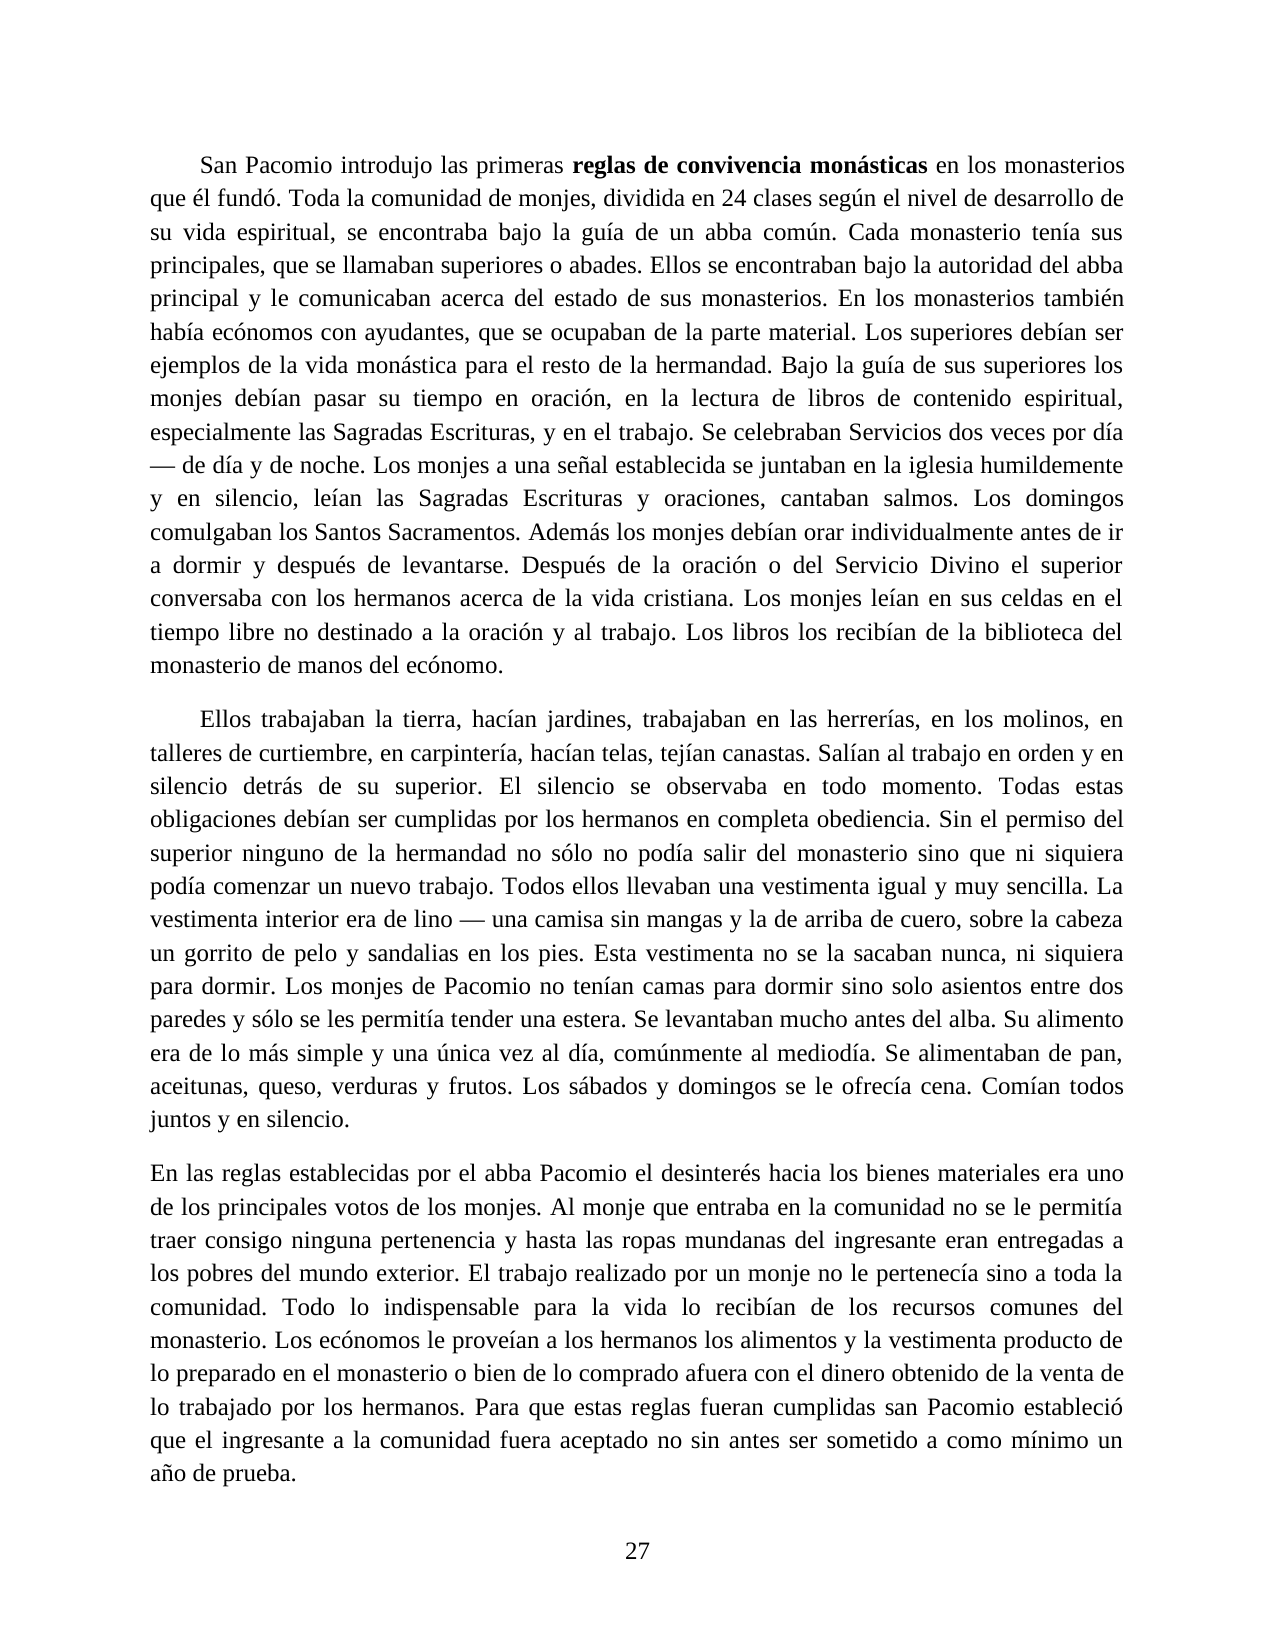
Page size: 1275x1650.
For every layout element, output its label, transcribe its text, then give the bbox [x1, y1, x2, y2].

text En las reglas establecidas por el abba Pacomio el desinterés hacia los bienes materiales era uno de los principales votos de los monjes. Al monje que entraba en la comunidad no se le permitía traer consigo ninguna pertenencia y hasta las ropas mundanas del ingresante eran entregadas a los pobres del mundo exterior. El trabajo realizado por un monje no le pertenecía sino a toda la comunidad. Todo lo indispensable para la vida lo recibían de los recursos comunes del monasterio. Los ecónomos le proveían a los hermanos los alimentos y la vestimenta producto de lo preparado en el monasterio o bien de lo comprado afuera con el dinero obtenido de la venta de lo trabajado por los hermanos. Para que estas reglas fueran cumplidas san Pacomio estableció que el ingresante a la comunidad fuera aceptado no sin antes ser sometido a como mínimo un año de prueba. [150, 1158, 1125, 1487]
text San Pacomio introdujo las primeras reglas de convivencia monásticas en los monasterios que él fundó. Toda la comunidad de monjes, dividida en 24 clases según el nivel de desarrollo de su vida espiritual, se encontraba bajo la guía de un abba común. Cada monasterio tenía sus principales, que se llamaban superiores o abades. Ellos se encontraban bajo la autoridad del abba principal y le comunicaban acerca del estado de sus monasterios. En los monasterios también había ecónomos con ayudantes, que se ocupaban de la parte material. Los superiores debían ser ejemplos de la vida monástica para el resto de la hermandad. Bajo la guía de sus superiores los monjes debían pasar su tiempo en oración, en la lectura de libros de contenido espiritual, especialmente las Sagradas Escrituras, y en el trabajo. Se celebraban Servicios dos veces por día — de día y de noche. Los monjes a una señal establecida se juntaban en la iglesia humildemente y en silencio, leían las Sagradas Escrituras y oraciones, cantaban salmos. Los domingos comulgaban los Santos Sacramentos. Además los monjes debían orar individualmente antes de ir a dormir y después de levantarse. Después de la oración o del Servicio Divino el superior conversaba con los hermanos acerca de la vida cristiana. Los monjes leían en sus celdas en el tiempo libre no destinado a la oración y al trabajo. Los libros los recibían de la biblioteca del monasterio de manos del ecónomo. [150, 150, 1125, 679]
text Ellos trabajaban la tierra, hacían jardines, trabajaban en las herrerías, en los molinos, en talleres de curtiembre, en carpintería, hacían telas, tejían canastas. Salían al trabajo en orden y en silencio detrás de su superior. El silencio se observaba en todo momento. Todas estas obligaciones debían ser cumplidas por los hermanos en completa obediencia. Sin el permiso del superior ninguno de la hermandad no sólo no podía salir del monasterio sino que ni siquiera podía comenzar un nuevo trabajo. Todos ellos llevaban una vestimenta igual y muy sencilla. La vestimenta interior era de lino — una camisa sin mangas y la de arriba de cuero, sobre la cabeza un gorrito de pelo y sandalias en los pies. Esta vestimenta no se la sacaban nunca, ni siquiera para dormir. Los monjes de Pacomio no tenían camas para dormir sino solo asientos entre dos paredes y sólo se les permitía tender una estera. Se levantaban mucho antes del alba. Su alimento era de lo más simple y una única vez al día, comúnmente al mediodía. Se alimentaban de pan, aceitunas, queso, verduras y frutos. Los sábados y domingos se le ofrecía cena. Comían todos juntos y en silencio. [150, 704, 1125, 1133]
